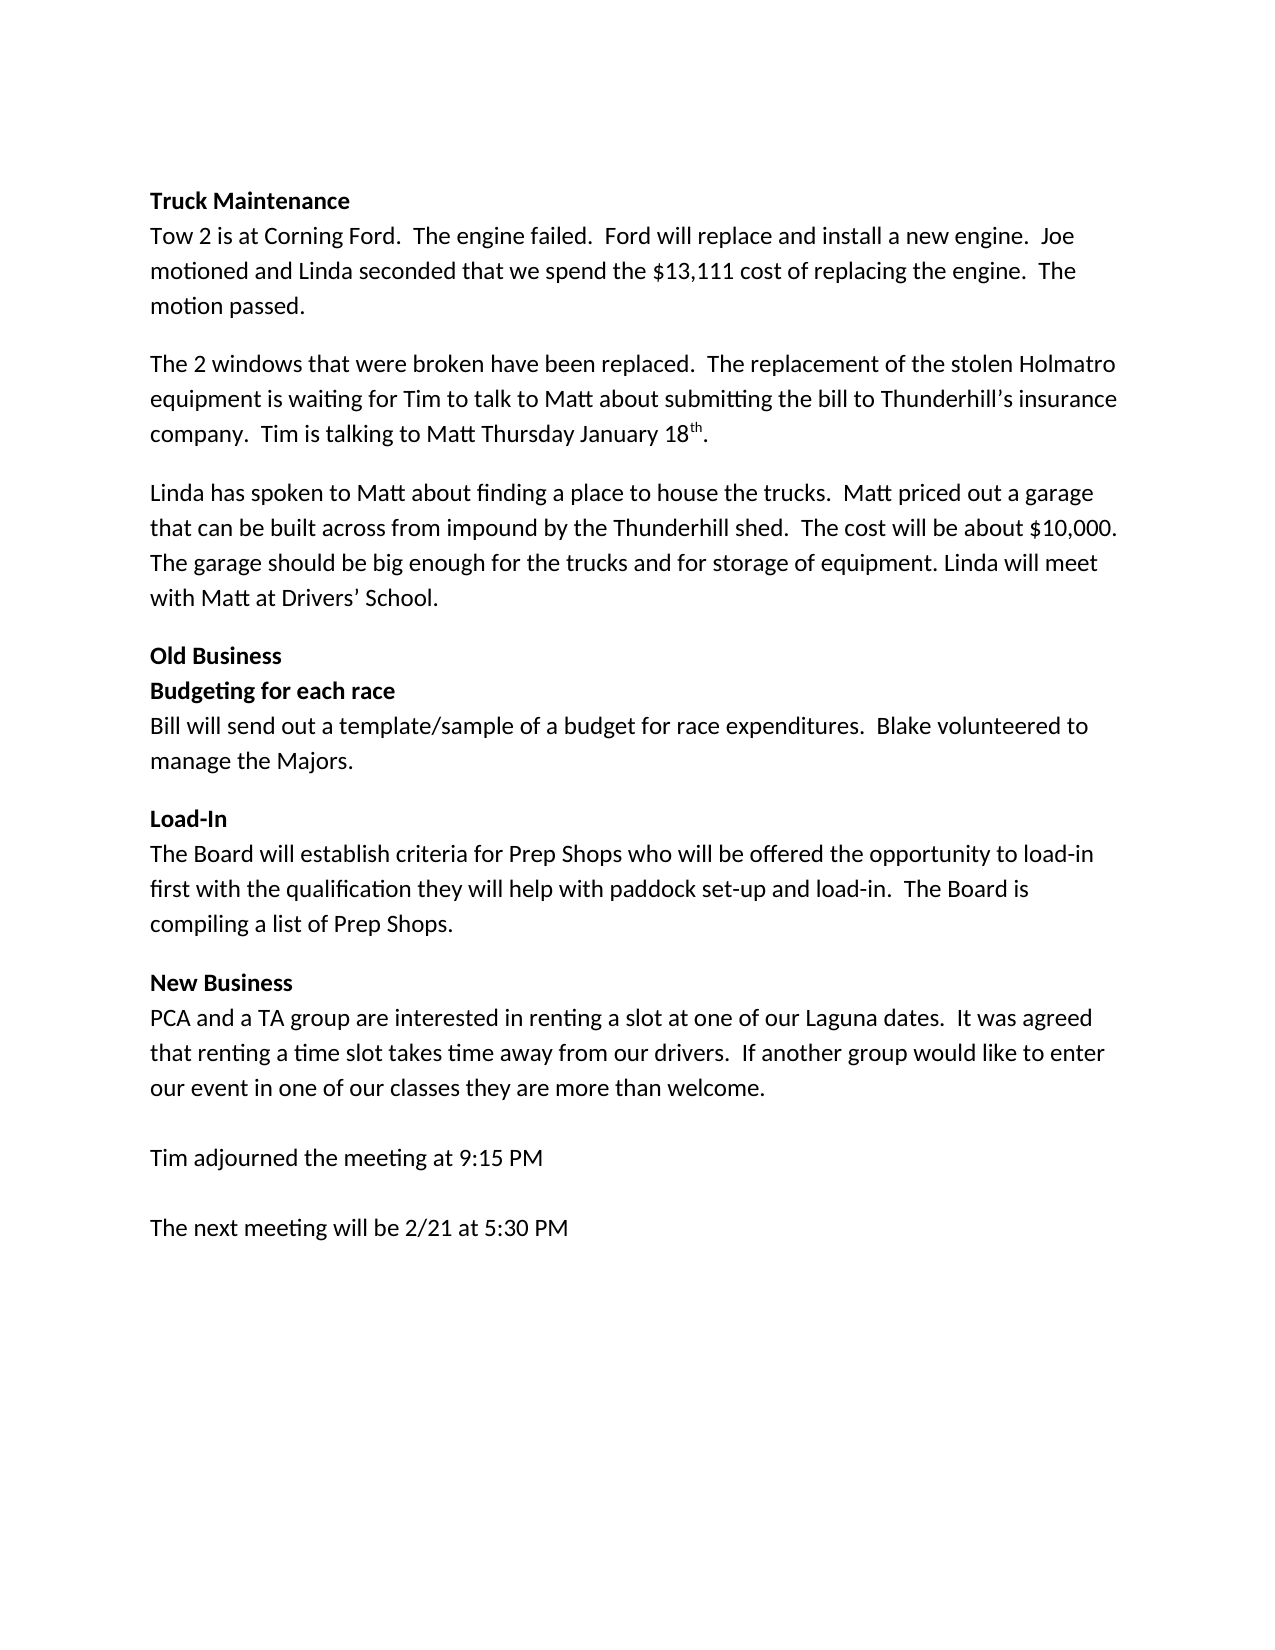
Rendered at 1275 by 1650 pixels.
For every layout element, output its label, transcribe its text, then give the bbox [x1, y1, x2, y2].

text New Business [150, 967, 1125, 997]
text Bill will send out a template/sample of a budget for race expenditures. Blake volunteered to manage the Majors. [150, 710, 1125, 776]
text The 2 windows that were broken have been replaced. The replacement of the stolen Holmatro equipment is waiting for Tim to talk to Matt about submitting the bill to Thunderhill’s insurance company. Tim is talking to Matt Thursday January 18th. [150, 348, 1125, 449]
text The Board will establish criteria for Prep Shops who will be offered the opportunity to load-in first with the qualification they will help with paddock set-up and load-in. The Board is compiling a list of Prep Shops. [150, 838, 1125, 939]
text PCA and a TA group are interested in renting a slot at one of our Laguna dates. It was agreed that renting a time slot takes time away from our drivers. If another group would like to enter our event in one of our classes they are more than welcome. [150, 1002, 1125, 1102]
text Budgeting for each race [150, 675, 1125, 706]
text Tim adjourned the meeting at 9:15 PM [150, 1142, 1125, 1172]
text The next meeting will be 2/21 at 5:30 PM [150, 1212, 1125, 1242]
text Truck Maintenance [150, 185, 1125, 216]
text Old Business [150, 640, 1125, 671]
text Load-In [150, 803, 1125, 834]
text Linda has spoken to Matt about finding a place to house the trucks. Matt priced out a garage that can be built across from impound by the Thunderhill shed. The cost will be about $10,000. The garage should be big enough for the trucks and for storage of equipment. Linda will meet with Matt at Drivers’ School. [150, 477, 1125, 612]
text Tow 2 is at Corning Ford. The engine failed. Ford will replace and install a new engine. Joe motioned and Linda seconded that we spend the $13,111 cost of replacing the engine. The motion passed. [150, 220, 1125, 321]
